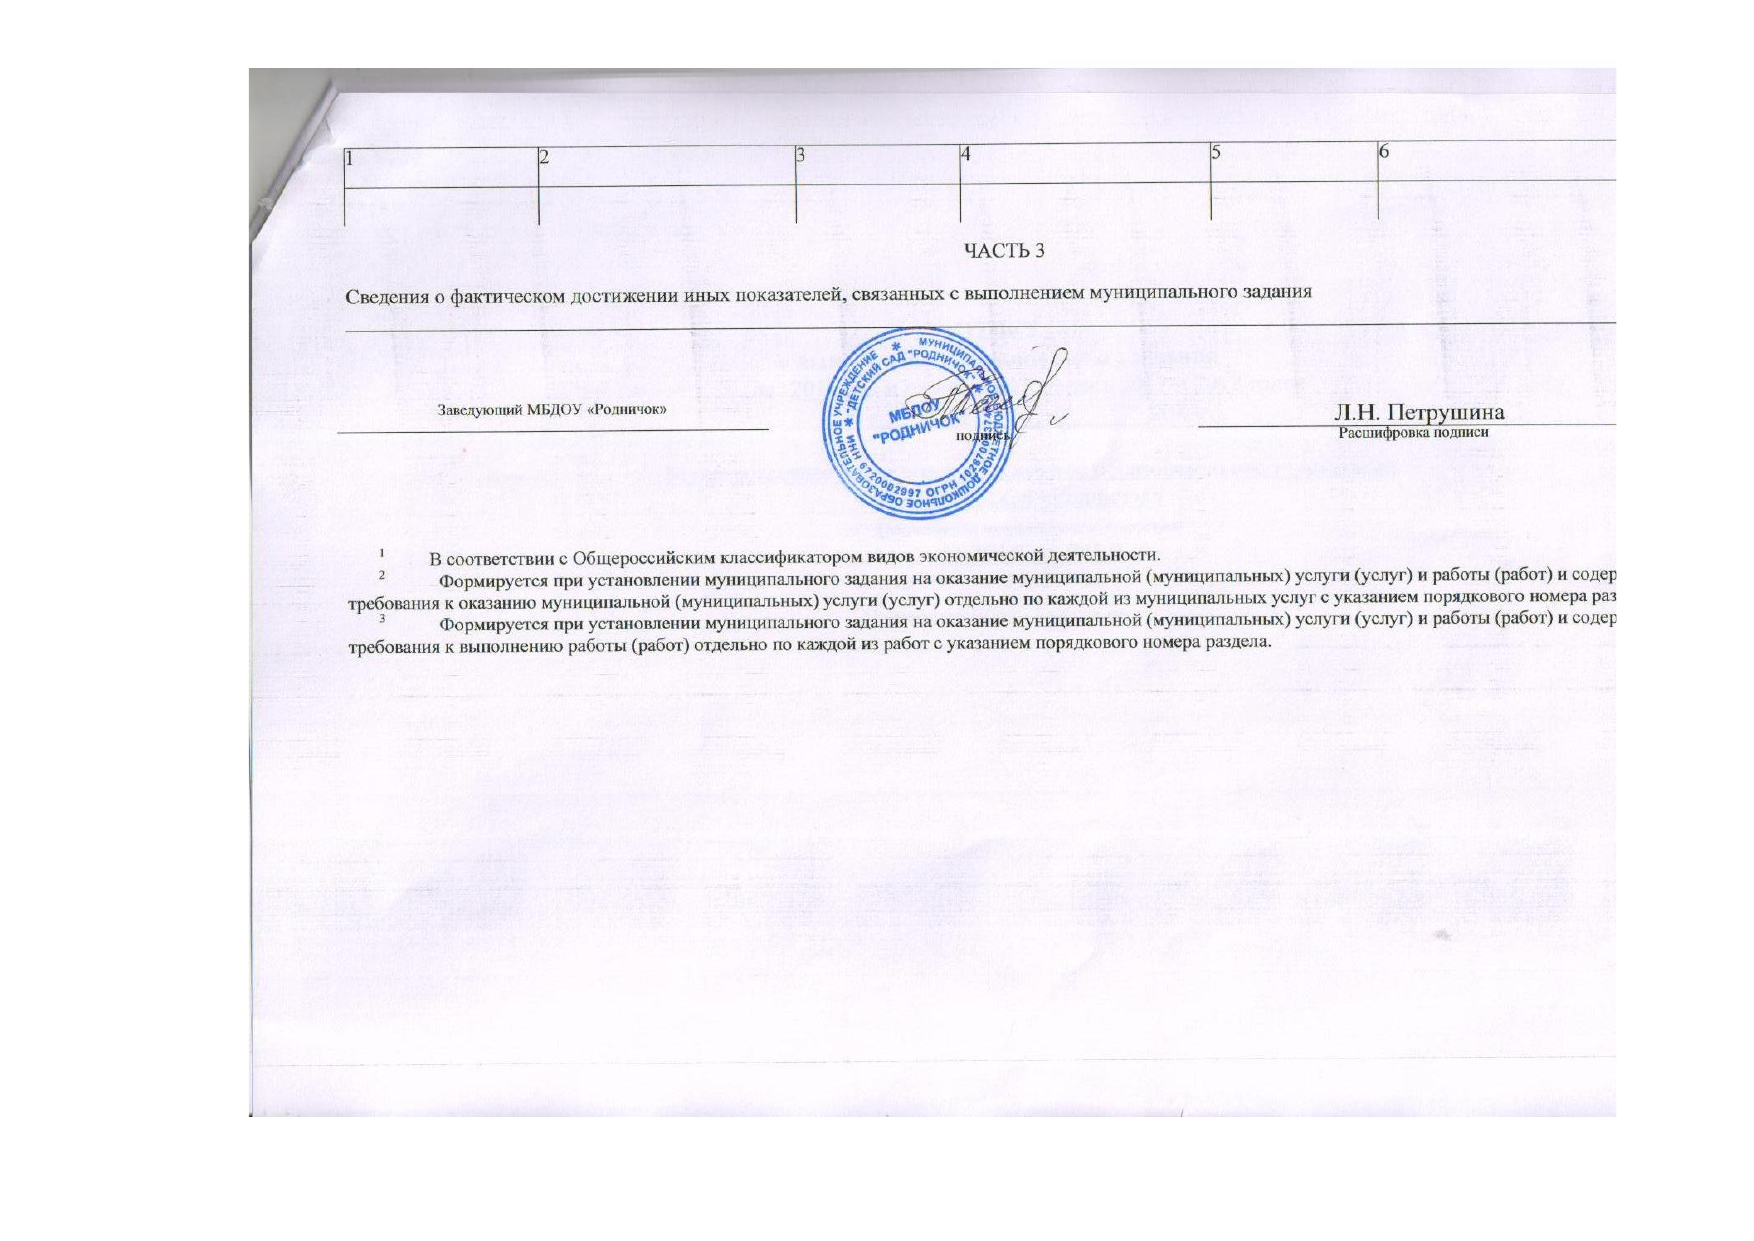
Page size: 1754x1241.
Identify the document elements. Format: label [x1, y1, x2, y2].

picture [248, 59, 1617, 1117]
